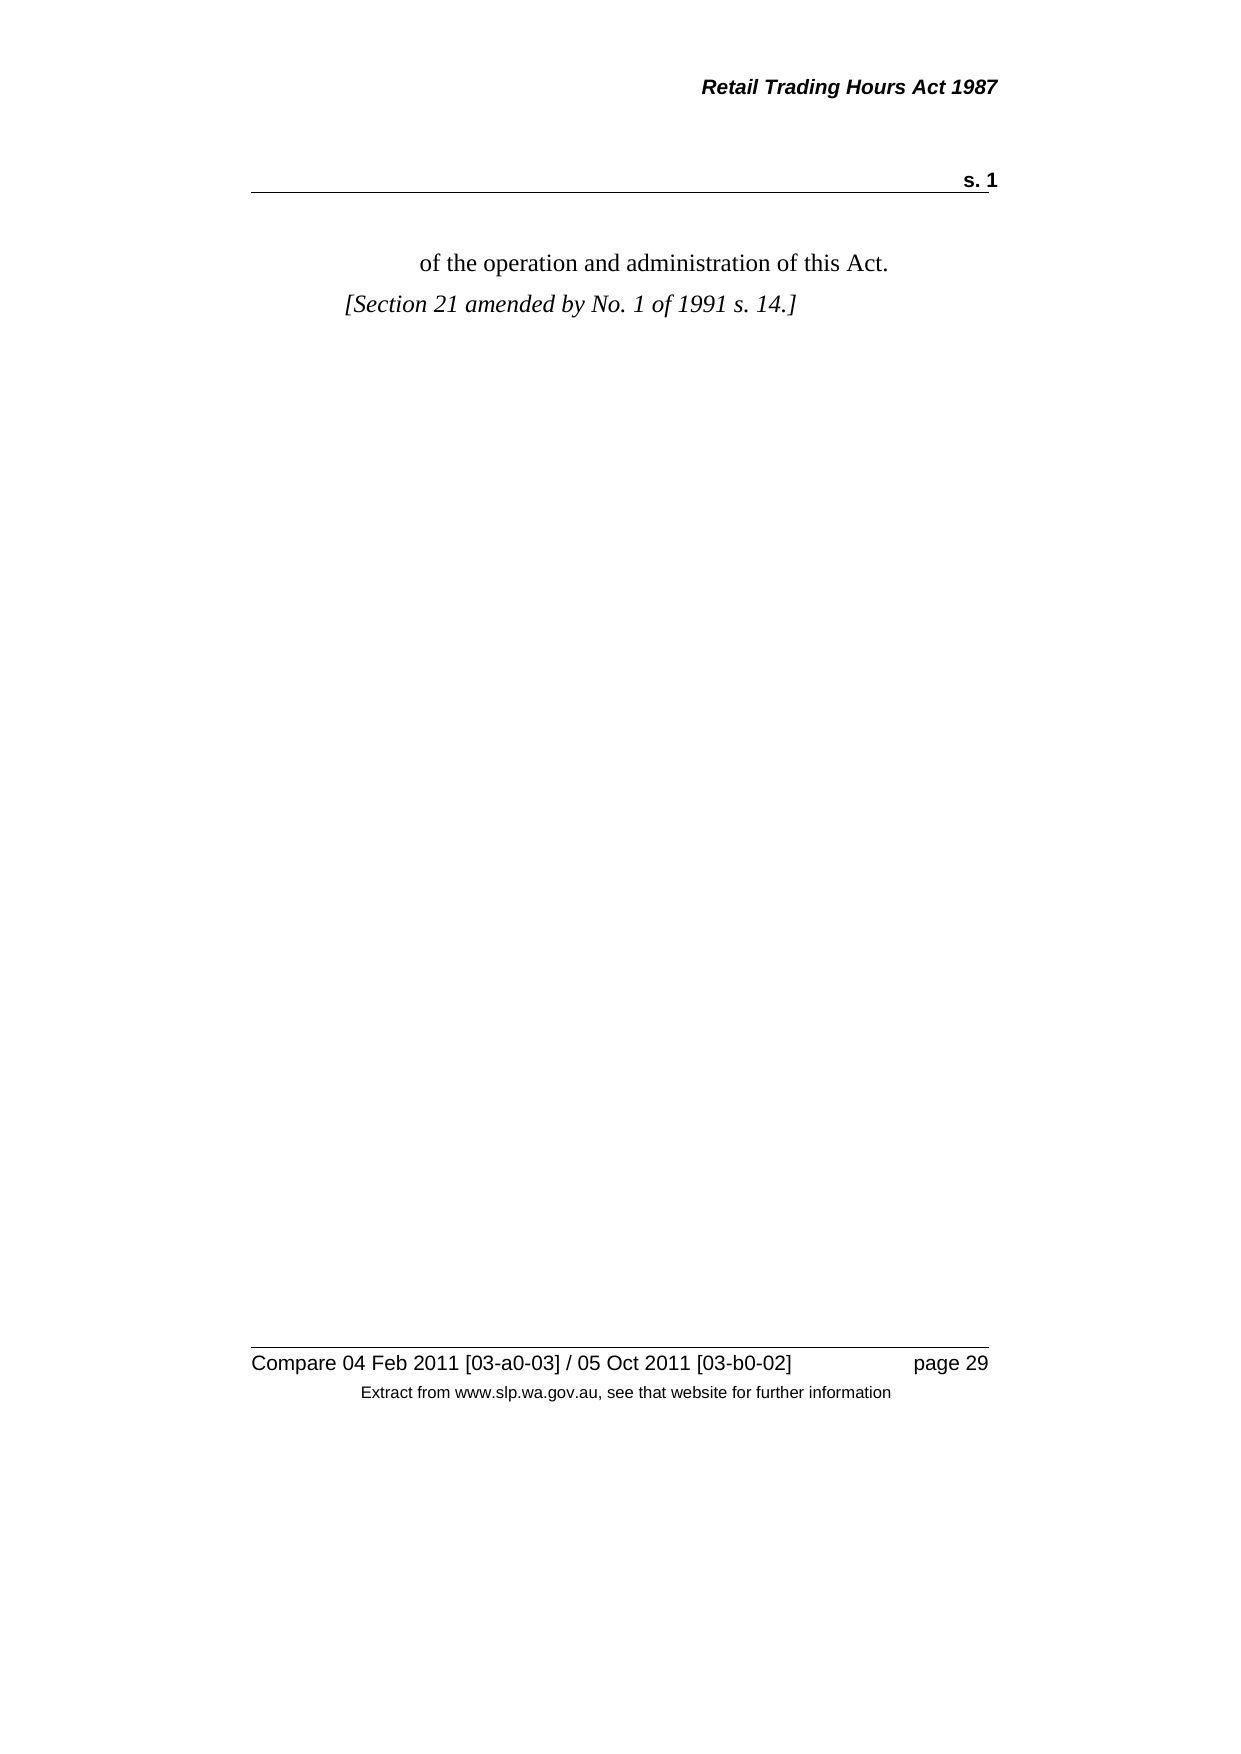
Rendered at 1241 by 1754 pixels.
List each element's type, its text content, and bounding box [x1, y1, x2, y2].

text of the operation and administration of this Act. [251, 248, 989, 277]
text [Section 21 amended by No. 1 of 1991 s. 14.] [251, 289, 989, 318]
